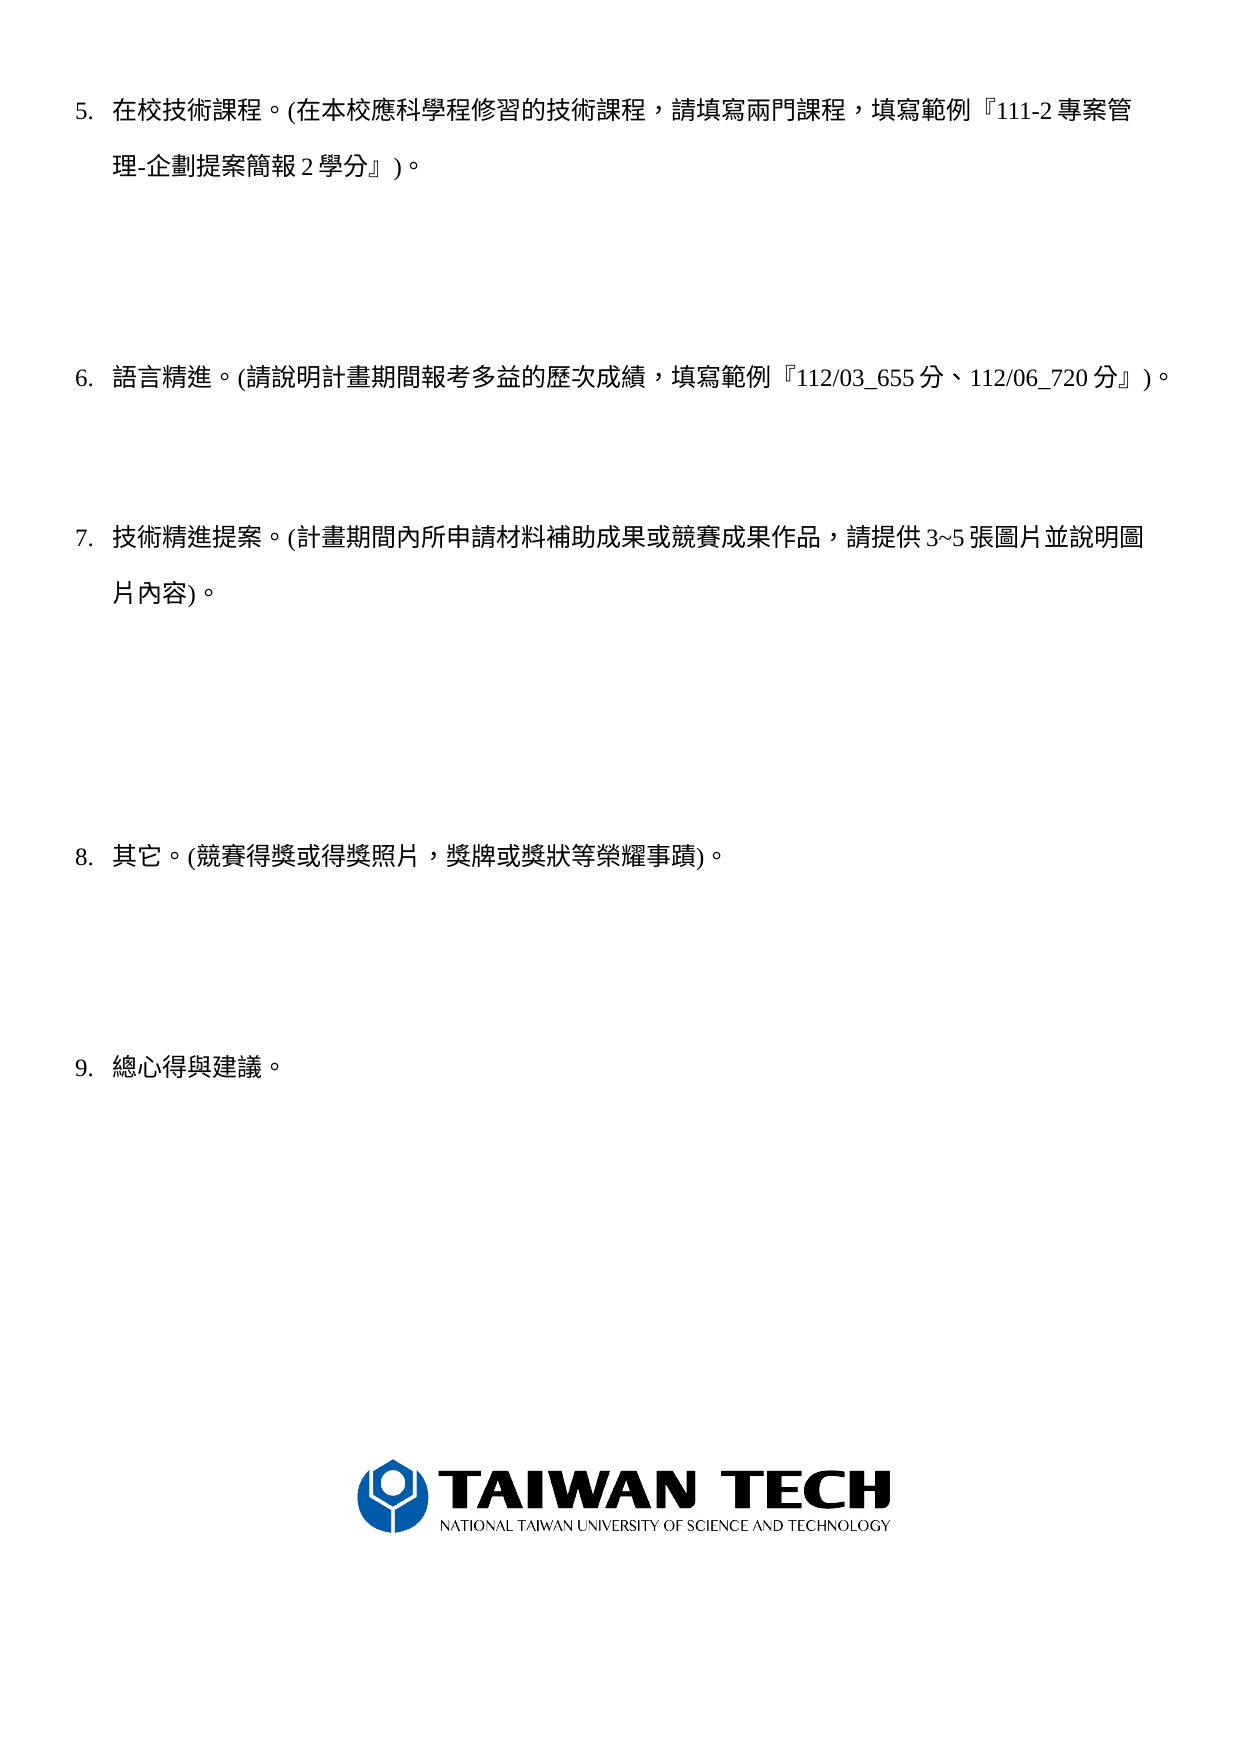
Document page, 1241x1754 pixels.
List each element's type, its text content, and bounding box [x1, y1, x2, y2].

picture [347, 1451, 902, 1539]
list 語言精進。(請說明計畫期間報考多益的歷次成績，填寫範例『112/03_655分、112/06_720分』)。 [75, 357, 1165, 394]
list 技術精進提案。(計畫期間內所申請材料補助成果或競賽成果作品，請提供3~5張圖片並說明圖片內容)。 [75, 516, 1165, 610]
list 其它。(競賽得獎或得獎照片，獎牌或獎狀等榮耀事蹟)。 [75, 836, 1165, 873]
list 在校技術課程。(在本校應科學程修習的技術課程，請填寫兩門課程，填寫範例『111-2專案管理-企劃提案簡報2學分』)。 [75, 89, 1165, 183]
list 總心得與建議。 [75, 1047, 1165, 1084]
